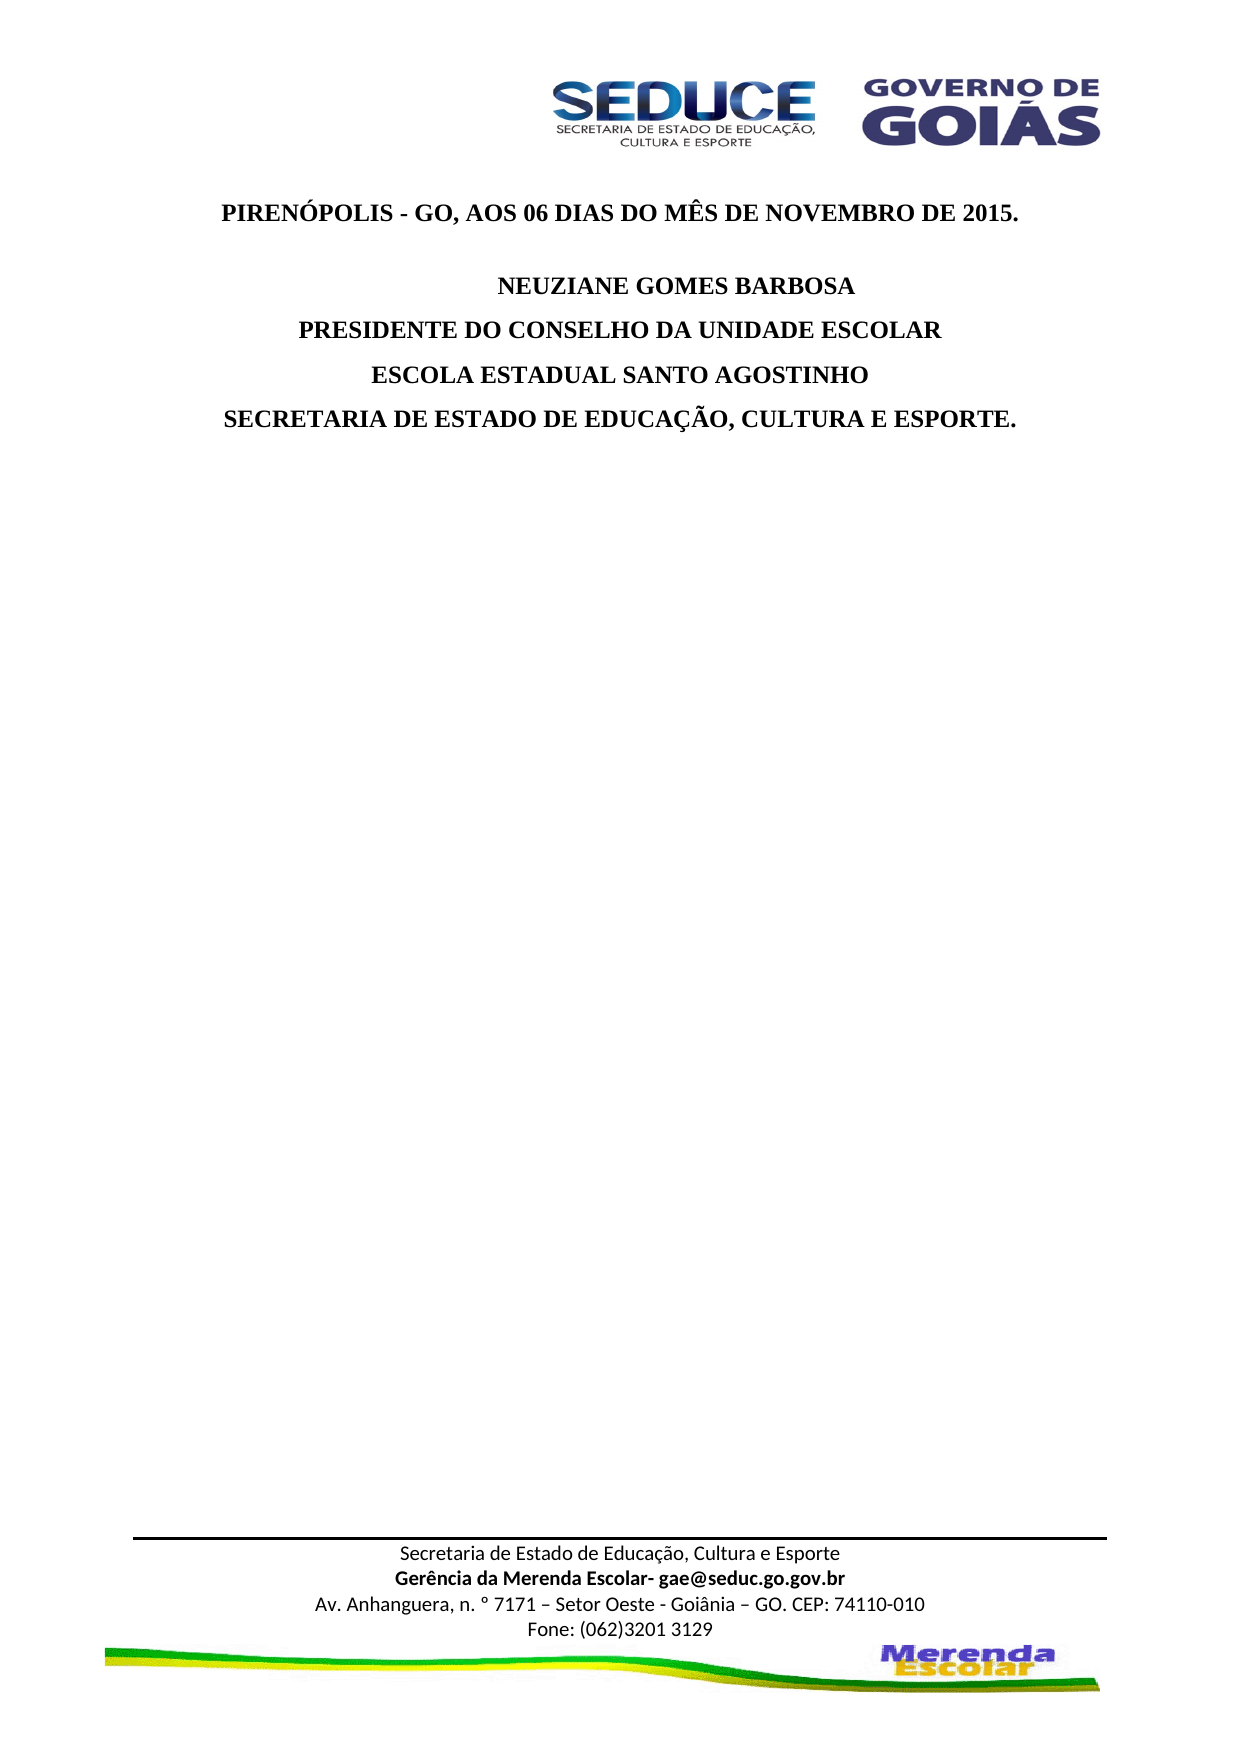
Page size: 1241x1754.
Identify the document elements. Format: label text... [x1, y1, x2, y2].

picture [552, 73, 1108, 154]
text SECRETARIA DE ESTADO DE EDUCAÇÃO, CULTURA E ESPORTE. [133, 404, 1107, 433]
text PRESIDENTE DO CONSELHO DA UNIDADE ESCOLAR [133, 315, 1107, 344]
text PIRENÓPOLIS - GO, AOS 06 DIAS DO MÊS DE NOVEMBRO DE 2015. [133, 198, 1107, 227]
text ESCOLA ESTADUAL SANTO AGOSTINHO [133, 360, 1107, 388]
text NEUZIANE GOMES BARBOSA [133, 242, 1107, 300]
